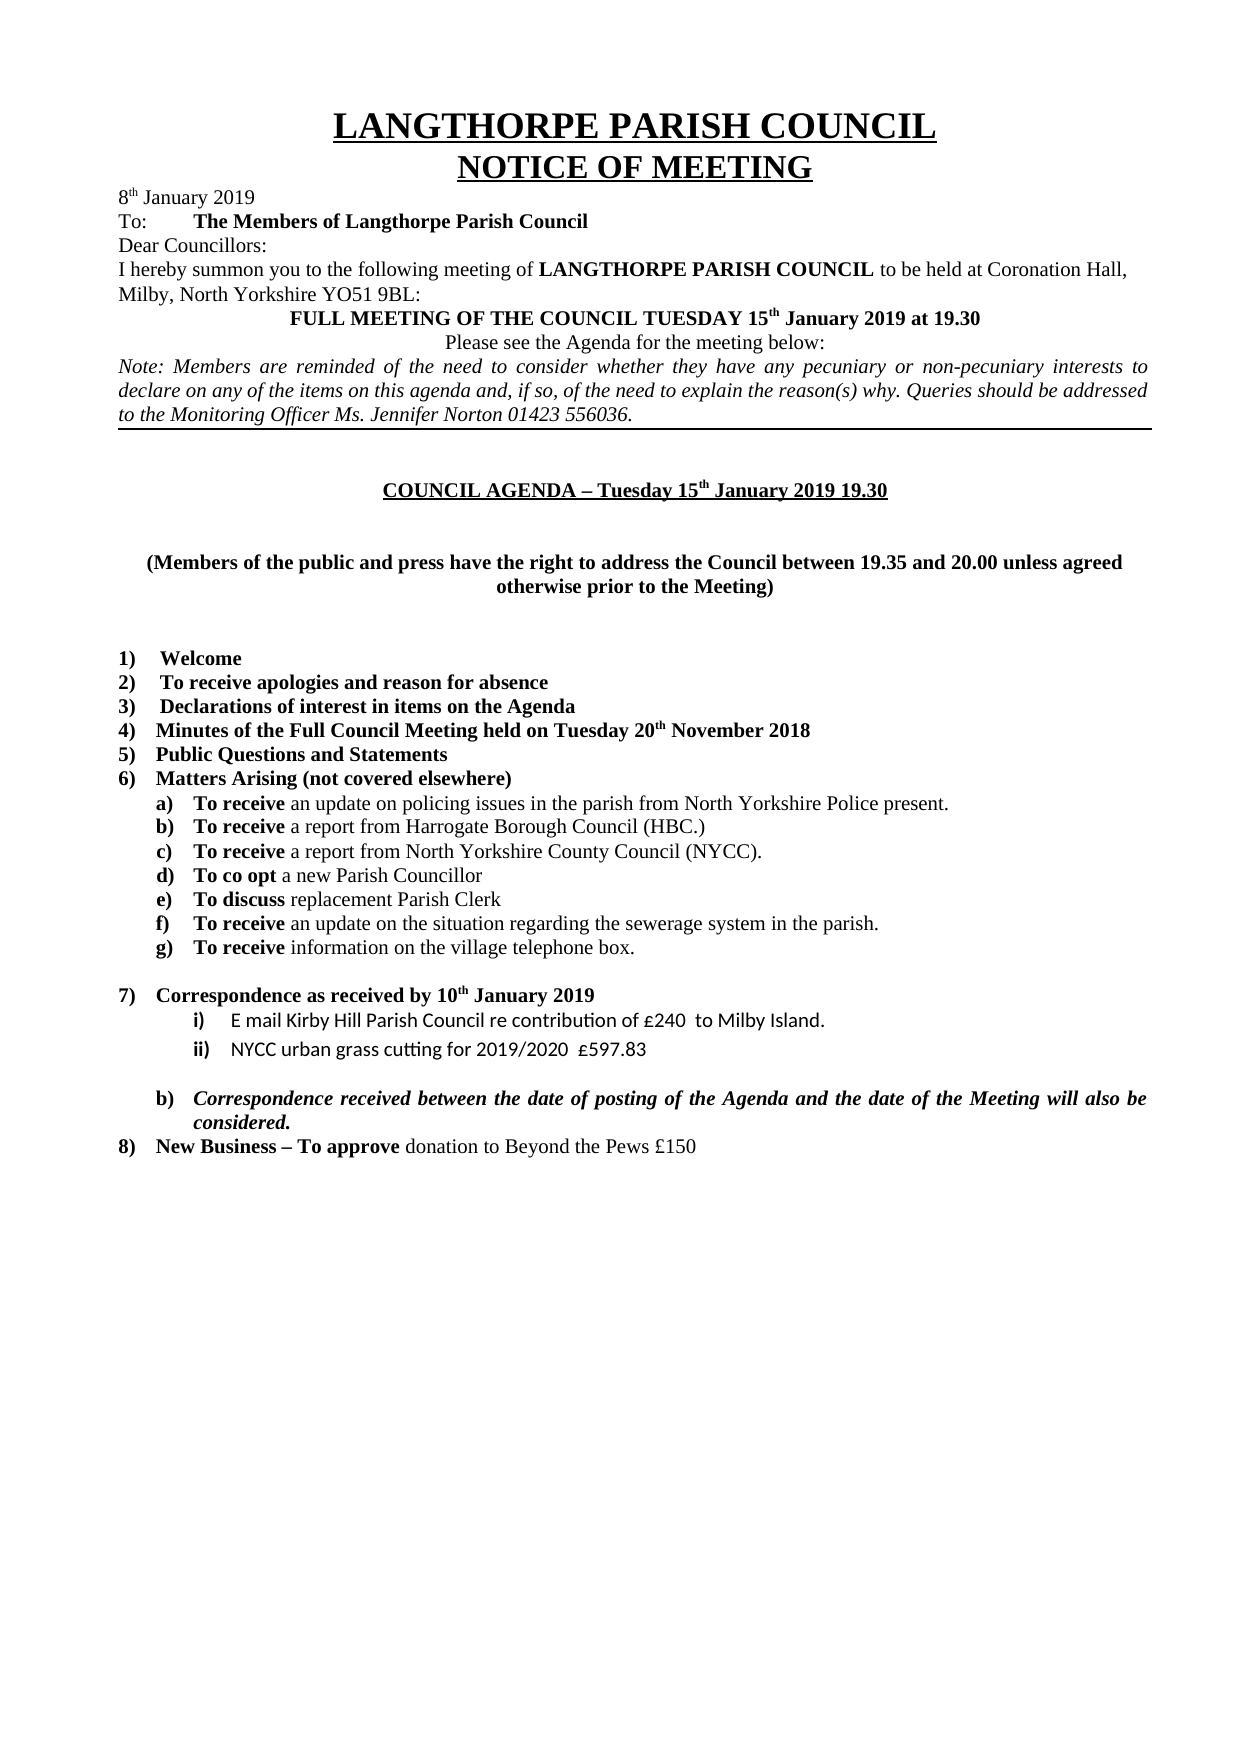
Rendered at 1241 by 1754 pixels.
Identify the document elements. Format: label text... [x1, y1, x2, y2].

list To receive information on the village telephone box. [156, 935, 1152, 959]
text To: The Members of Langthorpe Parish Council [118, 209, 1152, 233]
list To discuss replacement Parish Clerk [156, 887, 1152, 911]
list To receive apologies and reason for absence [118, 670, 1152, 694]
text 8th January 2019 [118, 185, 1152, 209]
list Correspondence received between the date of posting of the Agenda and the date of the Meeting will also be considered. [156, 1086, 1152, 1134]
text LANGTHORPE PARISH COUNCIL [118, 104, 1152, 147]
list Public Questions and Statements [118, 742, 1152, 766]
text Dear Councillors: [118, 233, 1152, 257]
list To receive a report from Harrogate Borough Council (HBC.) [156, 814, 1152, 838]
text Note: Members are reminded of the need to consider whether they have any pecuniary or non-pecuniary interests to declare on any of the items on this agenda and, if so, of the need to explain the reason(s) why. Queries should be addressed to the Monitoring Officer Ms. Jennifer Norton 01423 556036. [118, 354, 1152, 428]
list E mail Kirby Hill Parish Council re contribution of £240 to Milby Island. [193, 1007, 1152, 1032]
list Minutes of the Full Council Meeting held on Tuesday 20th November 2018 [118, 718, 1152, 742]
list To co opt a new Parish Councillor [156, 863, 1152, 887]
list Matters Arising (not covered elsewhere) [118, 766, 1152, 790]
list Correspondence as received by 10th January 2019 [118, 983, 1152, 1007]
list To receive an update on the situation regarding the sewerage system in the parish. [156, 911, 1152, 935]
list Declarations of interest in items on the Agenda [118, 694, 1152, 718]
text NOTICE OF MEETING [118, 147, 1152, 185]
list Welcome [118, 646, 1152, 670]
text FULL MEETING OF THE COUNCIL TUESDAY 15th January 2019 at 19.30 Please see the Agenda for the meeting below: [118, 306, 1152, 354]
text I hereby summon you to the following meeting of LANGTHORPE PARISH COUNCIL to be held at Coronation Hall, Milby, North Yorkshire YO51 9BL: [118, 257, 1152, 306]
text COUNCIL AGENDA – Tuesday 15th January 2019 19.30 [118, 478, 1152, 502]
list To receive a report from North Yorkshire County Council (NYCC). [156, 838, 1152, 863]
list To receive an update on policing issues in the parish from North Yorkshire Police present. [156, 790, 1152, 814]
list NYCC urban grass cutting for 2019/2020 £597.83 [193, 1036, 1152, 1062]
text (Members of the public and press have the right to address the Council between 19.35 and 20.00 unless agreed otherwise prior to the Meeting) [118, 550, 1152, 598]
list New Business – To approve donation to Beyond the Pews £150 [118, 1134, 1152, 1158]
